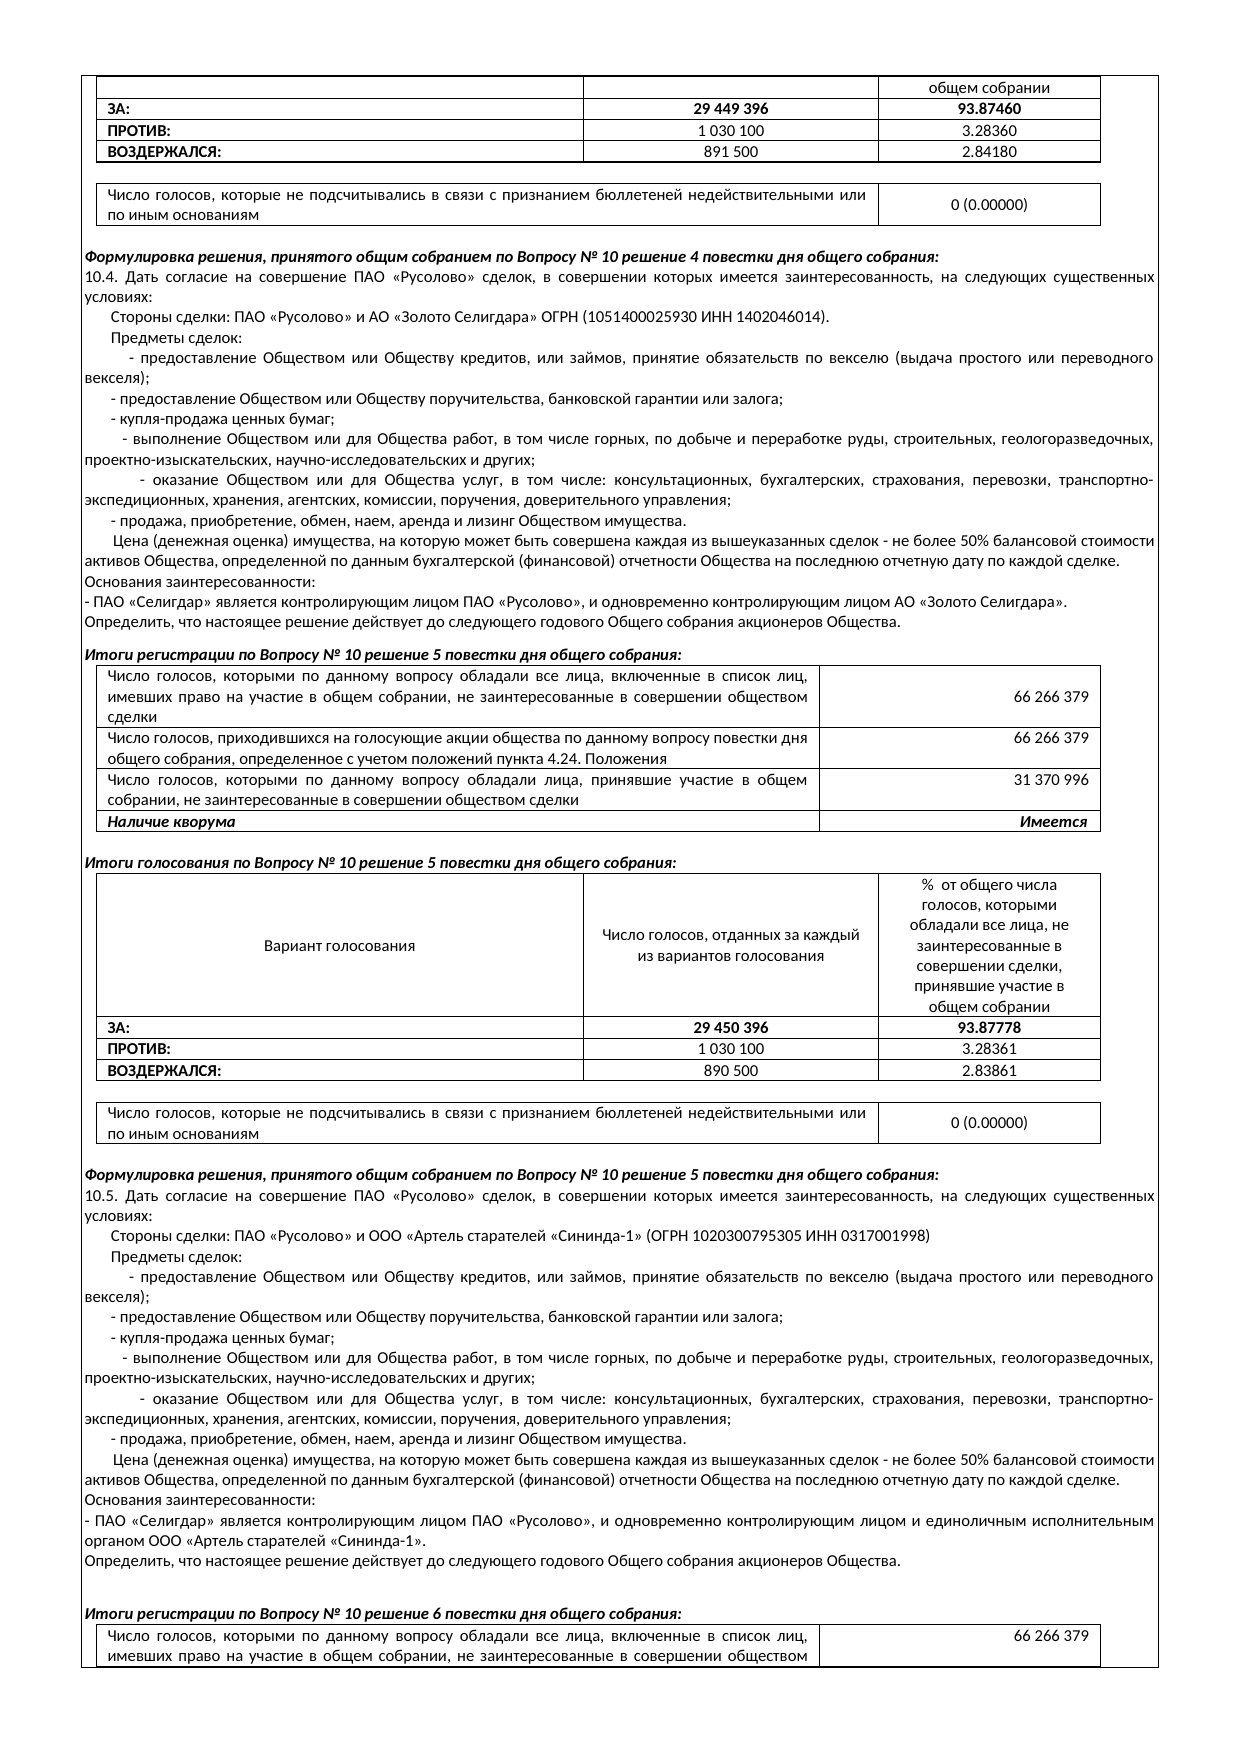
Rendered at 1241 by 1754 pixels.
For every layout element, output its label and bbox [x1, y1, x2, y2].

table_cell [82, 76, 1158, 1667]
